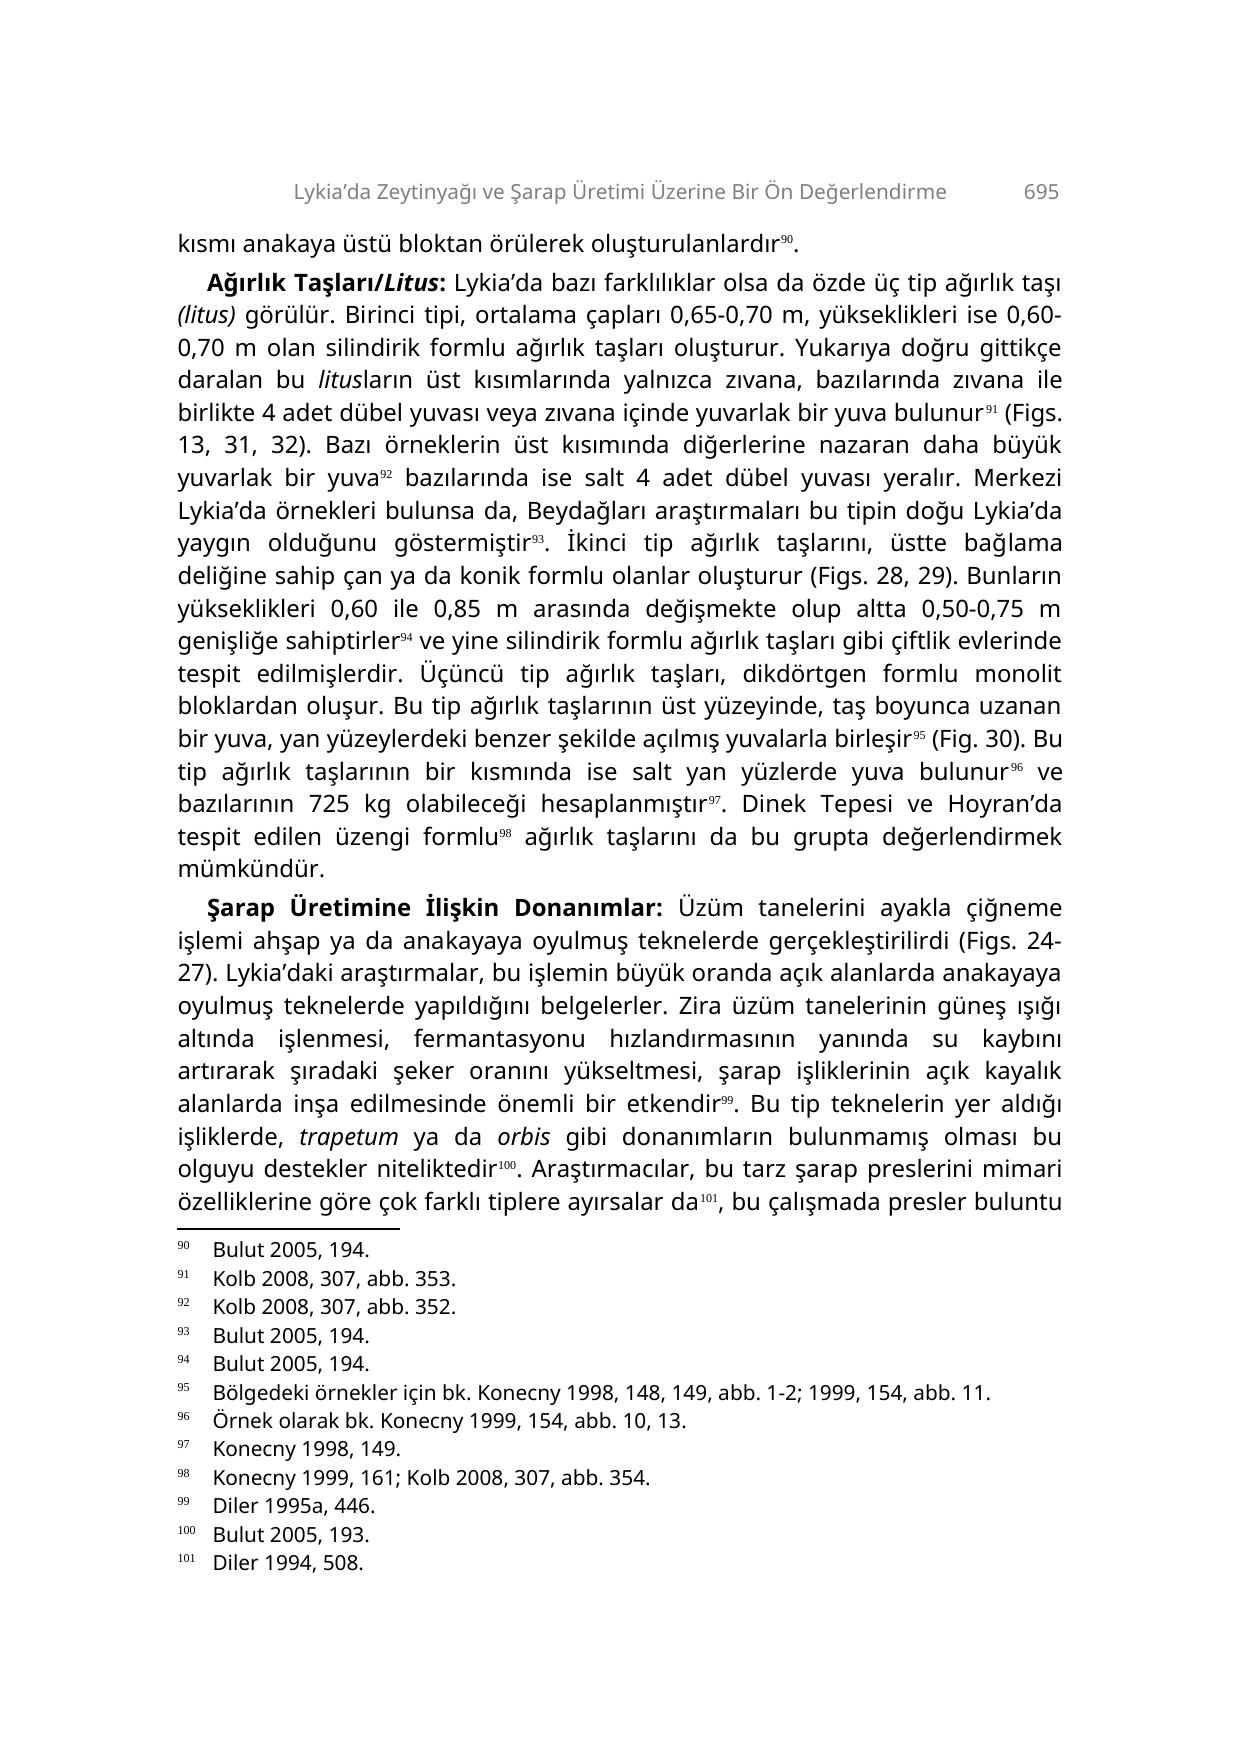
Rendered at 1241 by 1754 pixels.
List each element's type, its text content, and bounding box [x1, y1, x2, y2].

text Ağırlık Taşları/Litus: Lykia’da bazı farklılıklar olsa da özde üç tip ağırlık taşı (litus) görülür. Birinci tipi, ortalama çapları 0,65-0,70 m, yükseklikleri ise 0,60-0,70 m olan silindirik formlu ağırlık taşları oluşturur. Yukarıya doğru gittikçe daralan bu litusların üst kısımlarında yalnızca zıvana, bazılarında zıvana ile birlikte 4 adet dübel yuvası veya zıvana içinde yuvarlak bir yuva bulunur (Figs. 13, 31, 32). Bazı örneklerin üst kısımında diğerlerine nazaran daha büyük yuvarlak bir yuva bazılarında ise salt 4 adet dübel yuvası yeralır. Merkezi Lykia’da örnekleri bulunsa da, Beydağları araştırmaları bu tipin doğu Lykia’da yaygın olduğunu göstermiştir. İkinci tip ağırlık taşlarını, üstte bağlama deliğine sahip çan ya da konik formlu olanlar oluşturur (Figs. 28, 29). Bunların yükseklikleri 0,60 ile 0,85 m arasında değişmekte olup altta 0,50-0,75 m genişliğe sahiptirler ve yine silindirik formlu ağırlık taşları gibi çiftlik evlerinde tespit edilmişlerdir. Üçüncü tip ağırlık taşları, dikdörtgen formlu monolit bloklardan oluşur. Bu tip ağırlık taşlarının üst yüzeyinde, taş boyunca uzanan bir yuva, yan yüzeylerdeki benzer şekilde açılmış yuvalarla birleşir (Fig. 30). Bu tip ağırlık taşlarının bir kısmında ise salt yan yüzlerde yuva bulunur ve bazılarının 725 kg olabileceği hesaplanmıştır. Dinek Tepesi ve Hoyran’da tespit edilen üzengi formlu ağırlık taşlarını da bu grupta değerlendirmek mümkündür. [177, 265, 1063, 885]
text Şarap Üretimine İlişkin Donanımlar: Üzüm tanelerini ayakla çiğneme işlemi ahşap ya da anakayaya oyulmuş teknelerde gerçekleştirilirdi (Figs. 24-27). Lykia’daki araştırmalar, bu işlemin büyük oranda açık alanlarda anakayaya oyulmuş teknelerde yapıldığını belgelerler. Zira üzüm tanelerinin güneş ışığı altında işlenmesi, fermantasyonu hızlandırmasının yanında su kaybını artırarak şıradaki şeker oranını yükseltmesi, şarap işliklerinin açık kayalık alanlarda inşa edilmesinde önemli bir etkendir. Bu tip teknelerin yer aldığı işliklerde, trapetum ya da orbis gibi donanımların bulunmamış olması bu olguyu destekler niteliktedir. Araştırmacılar, bu tarz şarap preslerini mimari özelliklerine göre çok farklı tiplere ayırsalar da, bu çalışmada presler buluntu durumları dikkate alınarak iki grupta değerlendirilecektir. [177, 891, 1063, 1217]
